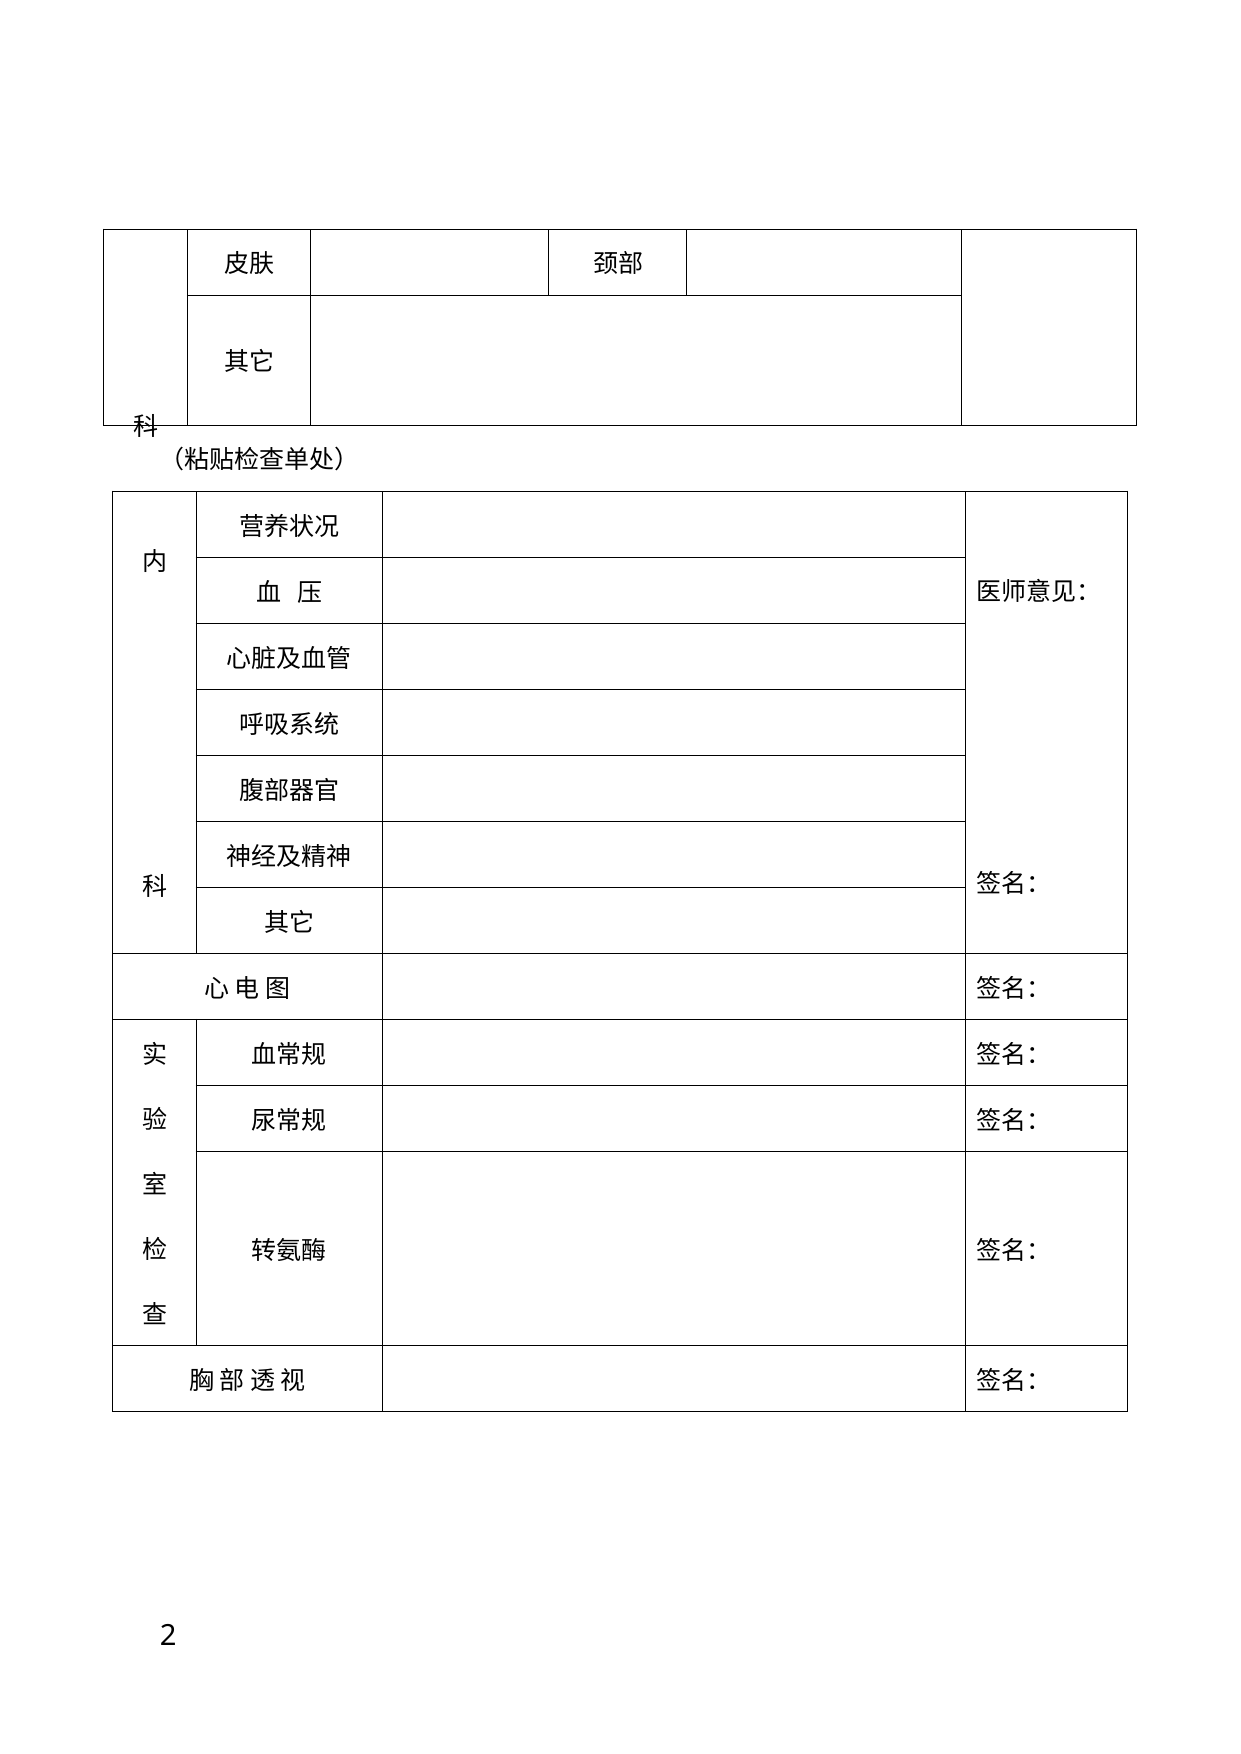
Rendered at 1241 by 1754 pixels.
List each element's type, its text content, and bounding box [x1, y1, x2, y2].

table_header 医师意见： 签名： [966, 492, 1127, 953]
table_cell 转氨酶 [197, 1152, 382, 1345]
table_cell 签名： [966, 1346, 1127, 1411]
text （粘贴检查单处） [159, 426, 1081, 491]
table_cell 胸 部 透 视 [113, 1346, 382, 1411]
table_cell [383, 1152, 965, 1345]
table_cell [311, 230, 548, 294]
table_cell 皮肤 [188, 230, 310, 294]
table_cell 血 压 [197, 558, 382, 623]
table_cell 颈部 [549, 230, 686, 294]
table_cell 签名： [966, 1152, 1127, 1345]
table_cell [383, 888, 965, 953]
table_cell 签名： [966, 954, 1127, 1019]
table_cell 呼吸系统 [197, 690, 382, 755]
table_cell [687, 230, 961, 294]
table_cell [383, 1086, 965, 1151]
table_cell 实 验 室 检 查 [113, 1020, 196, 1345]
table_header 营养状况 [197, 492, 382, 557]
table_cell 尿常规 [197, 1086, 382, 1151]
table_header 内 科 [113, 492, 196, 953]
table_cell [383, 1346, 965, 1411]
table_cell [383, 558, 965, 623]
table_cell 签名： [966, 1086, 1127, 1151]
table_cell [311, 296, 961, 424]
table_cell 签名： [966, 1020, 1127, 1085]
table_cell 血常规 [197, 1020, 382, 1085]
table_cell [383, 690, 965, 755]
table_cell [383, 822, 965, 887]
table_cell [383, 954, 965, 1019]
table_cell 神经及精神 [197, 822, 382, 887]
table_cell [383, 756, 965, 821]
table_cell 其它 [188, 296, 310, 424]
table_header [383, 492, 965, 557]
table_cell 腹部器官 [197, 756, 382, 821]
table_cell 心脏及血管 [197, 624, 382, 689]
table_cell 其它 [197, 888, 382, 953]
table_cell 心 电 图 [113, 954, 382, 1019]
table_cell [383, 1020, 965, 1085]
table_cell [383, 624, 965, 689]
